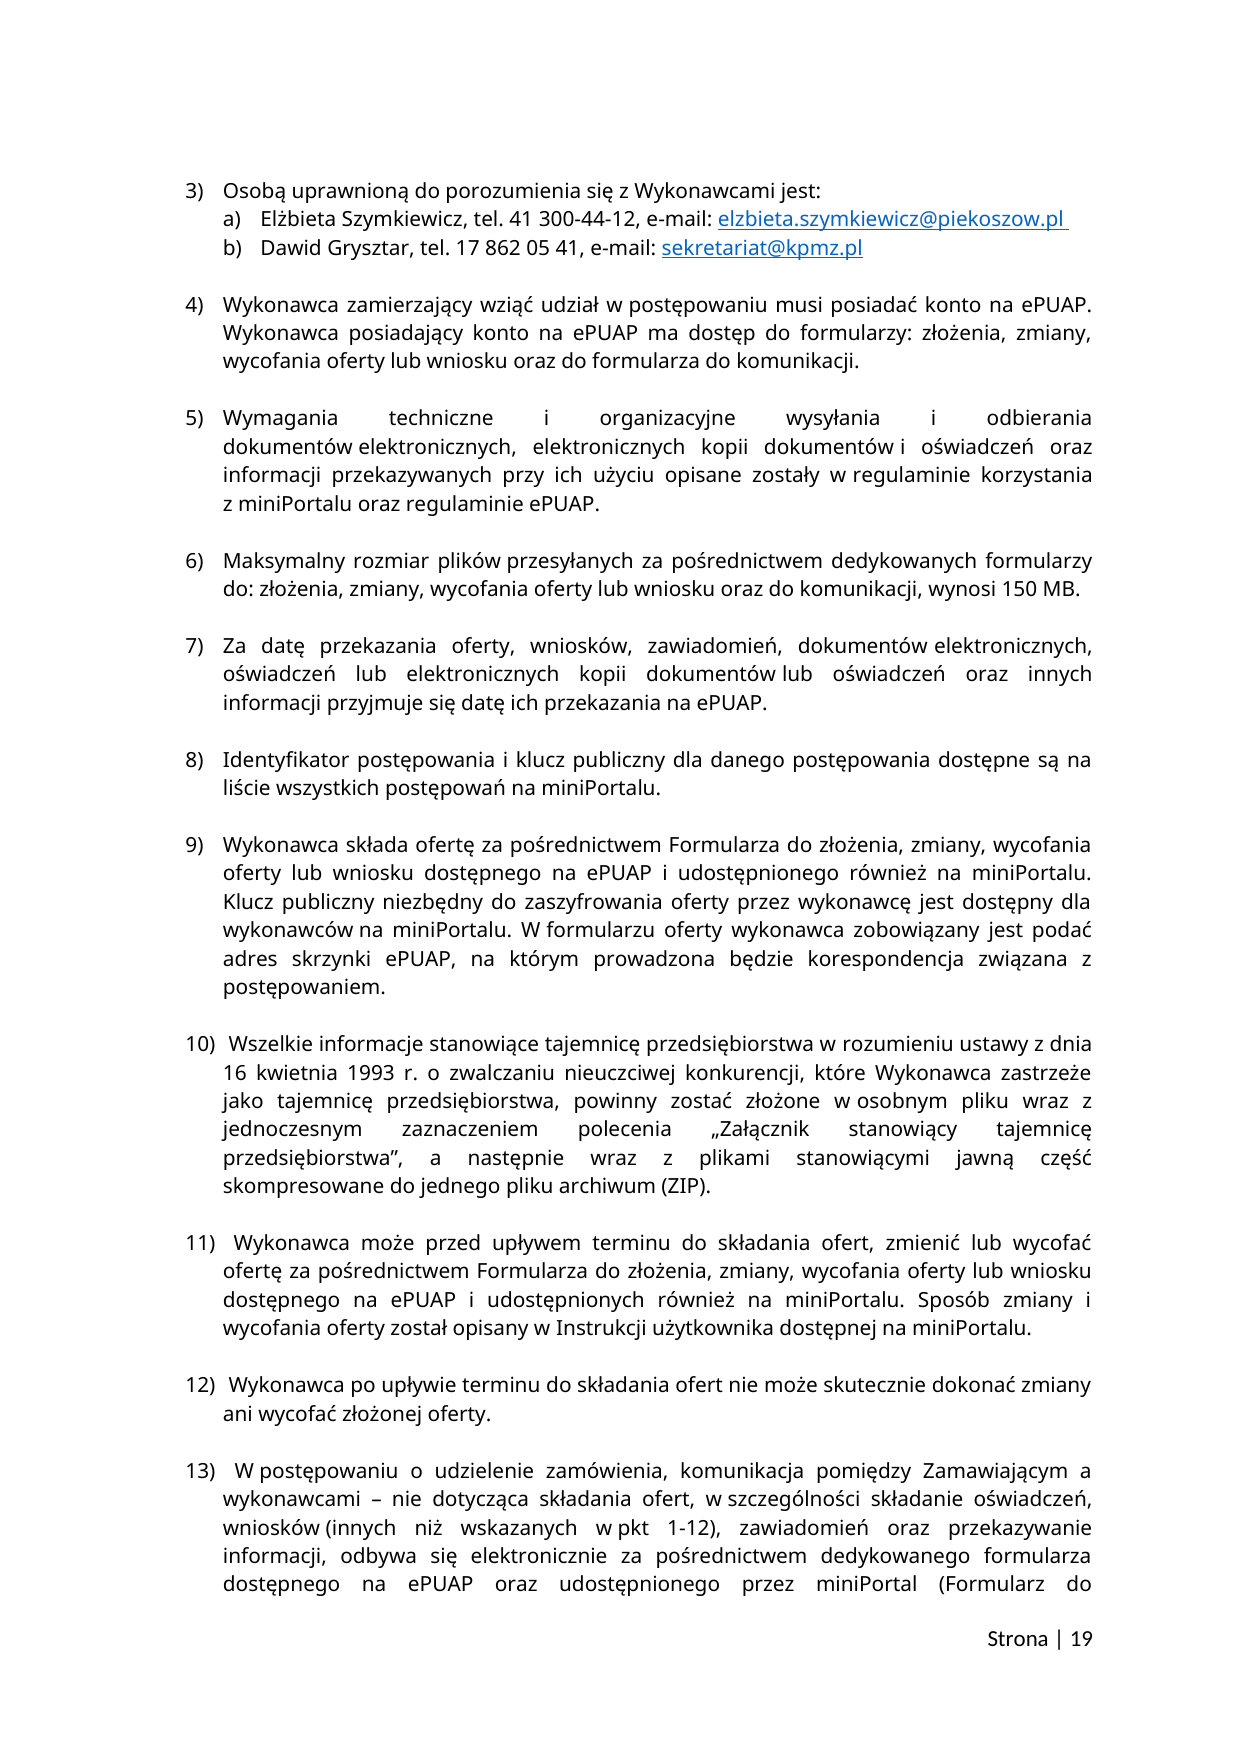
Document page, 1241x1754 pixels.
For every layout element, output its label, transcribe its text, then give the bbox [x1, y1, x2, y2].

list Wszelkie informacje stanowiące tajemnicę przedsiębiorstwa w rozumieniu ustawy z dnia 16 kwietnia 1993 r. o zwalczaniu nieuczciwej konkurencji, które Wykonawca zastrzeże jako tajemnicę przedsiębiorstwa, powinny zostać złożone w osobnym pliku wraz z jednoczesnym zaznaczeniem polecenia „Załącznik stanowiący tajemnicę przedsiębiorstwa”, a następnie wraz z plikami stanowiącymi jawną część skompresowane do jednego pliku archiwum (ZIP). [185, 1029, 1093, 1200]
list Dawid Grysztar, tel. 17 862 05 41, e-mail: sekretariat@kpmz.pl [223, 233, 1093, 261]
list Osobą uprawnioną do porozumienia się z Wykonawcami jest: [185, 176, 1093, 204]
list Identyfikator postępowania i klucz publiczny dla danego postępowania dostępne są na liście wszystkich postępowań na miniPortalu. [185, 745, 1093, 802]
list Elżbieta Szymkiewicz, tel. 41 300-44-12, e-mail: elzbieta.szymkiewicz@piekoszow.pl [223, 204, 1093, 233]
list Wykonawca zamierzający wziąć udział w postępowaniu musi posiadać konto na ePUAP. Wykonawca posiadający konto na ePUAP ma dostęp do formularzy: złożenia, zmiany, wycofania oferty lub wniosku oraz do formularza do komunikacji. [185, 290, 1093, 375]
list Wykonawca może przed upływem terminu do składania ofert, zmienić lub wycofać ofertę za pośrednictwem Formularza do złożenia, zmiany, wycofania oferty lub wniosku dostępnego na ePUAP i udostępnionych również na miniPortalu. Sposób zmiany i wycofania oferty został opisany w Instrukcji użytkownika dostępnej na miniPortalu. [185, 1228, 1093, 1342]
list Maksymalny rozmiar plików przesyłanych za pośrednictwem dedykowanych formularzy do: złożenia, zmiany, wycofania oferty lub wniosku oraz do komunikacji, wynosi 150 MB. [185, 546, 1093, 603]
list Wykonawca po upływie terminu do składania ofert nie może skutecznie dokonać zmiany ani wycofać złożonej oferty. [185, 1370, 1093, 1427]
list Za datę przekazania oferty, wniosków, zawiadomień, dokumentów elektronicznych, oświadczeń lub elektronicznych kopii dokumentów lub oświadczeń oraz innych informacji przyjmuje się datę ich przekazania na ePUAP. [185, 631, 1093, 716]
list Wymagania techniczne i organizacyjne wysyłania i odbierania dokumentów elektronicznych, elektronicznych kopii dokumentów i oświadczeń oraz informacji przekazywanych przy ich użyciu opisane zostały w regulaminie korzystania z miniPortalu oraz regulaminie ePUAP. [185, 403, 1093, 517]
list Wykonawca składa ofertę za pośrednictwem Formularza do złożenia, zmiany, wycofania oferty lub wniosku dostępnego na ePUAP i udostępnionego również na miniPortalu. Klucz publiczny niezbędny do zaszyfrowania oferty przez wykonawcę jest dostępny dla wykonawców na miniPortalu. W formularzu oferty wykonawca zobowiązany jest podać adres skrzynki ePUAP, na którym prowadzona będzie korespondencja związana z postępowaniem. [185, 830, 1093, 1001]
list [185, 1456, 1093, 1598]
